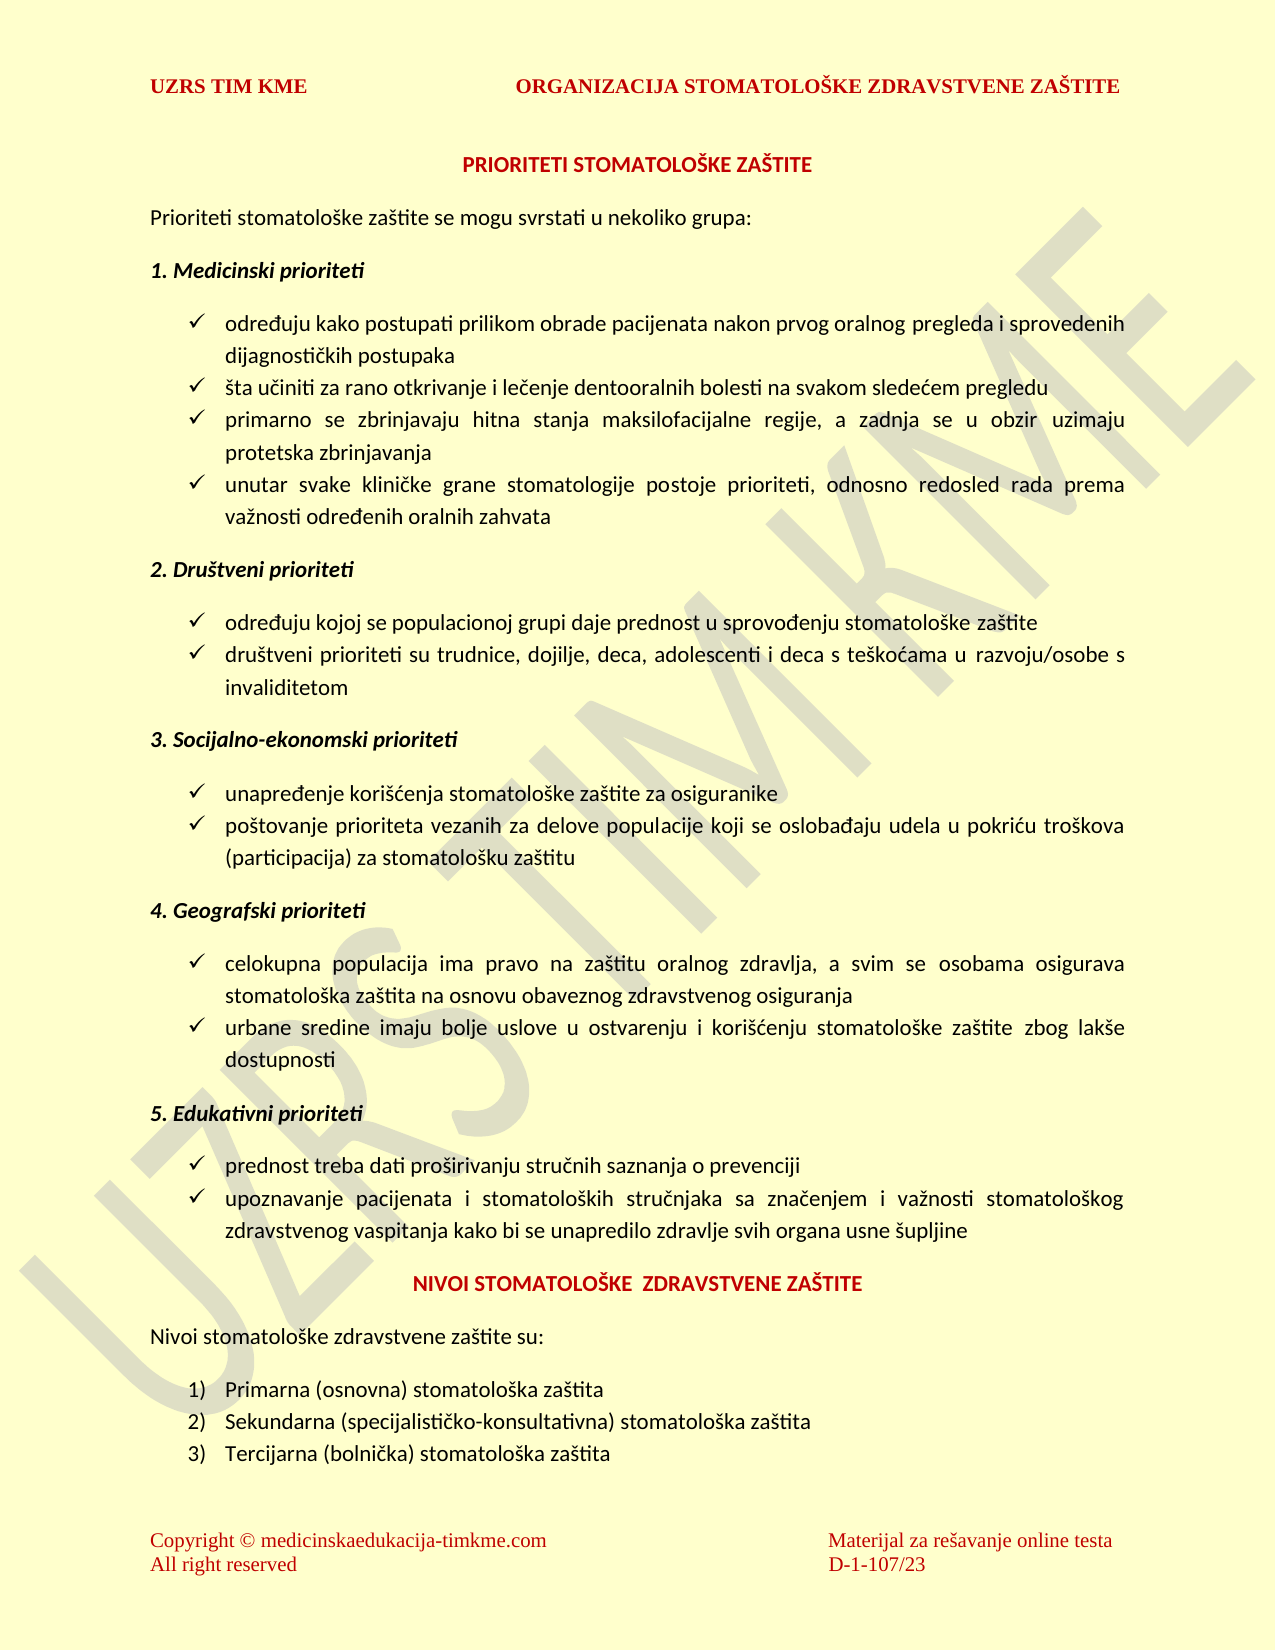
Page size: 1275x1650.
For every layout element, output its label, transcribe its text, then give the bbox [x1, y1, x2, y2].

list šta učiniti za rano otkrivanje i lečenje dentooralnih bolesti na svakom sledećem pregledu [187, 373, 1125, 401]
list unutar svake kliničke grane stomatologije postoje prioriteti, odnosno redosled rada prema važnosti određenih oralnih zahvata [187, 470, 1125, 530]
text 3. Socijalno-ekonomski prioriteti [150, 726, 1125, 754]
list unapređenje korišćenja stomatološke zaštite za osiguranike [187, 779, 1125, 807]
list određuju kako postupati prilikom obrade pacijenata nakon prvog oralnog pregleda i sprovedenih dijagnostičkih postupaka [187, 309, 1125, 369]
list određuju kojoj se populacionoj grupi daje prednost u sprovođenju stomatološke zaštite [187, 608, 1125, 636]
text 1. Medicinski prioriteti [150, 256, 1125, 284]
list primarno se zbrinjavaju hitna stanja maksilofacijalne regije, a zadnja se u obzir uzimaju protetska zbrinjavanja [187, 406, 1125, 466]
text 5. Edukativni prioriteti [150, 1099, 1125, 1127]
list celokupna populacija ima pravo na zaštitu oralnog zdravlja, a svim se osobama osigurava stomatološka zaštita na osnovu obaveznog zdravstvenog osiguranja [187, 949, 1125, 1009]
list poštovanje prioriteta vezanih za delove populacije koji se oslobađaju udela u pokriću troškova (participacija) za stomatološku zaštitu [187, 811, 1125, 871]
list upoznavanje pacijenata i stomatoloških stručnjaka sa značenjem i važnosti stomatološkog zdravstvenog vaspitanja kako bi se unapredilo zdravlje svih organa usne šupljine [187, 1184, 1125, 1244]
text PRIORITETI STOMATOLOŠKE ZAŠTITE [150, 150, 1125, 178]
list prednost treba dati proširivanju stručnih saznanja o prevenciji [187, 1152, 1125, 1180]
list Sekundarna (specijalističko-konsultativna) stomatološka zaštita [187, 1407, 1125, 1435]
list Primarna (osnovna) stomatološka zaštita [187, 1375, 1125, 1403]
text Prioriteti stomatološke zaštite se mogu svrstati u nekoliko grupa: [150, 203, 1125, 231]
text 2. Društveni prioriteti [150, 555, 1125, 583]
text Nivoi stomatološke zdravstvene zaštite su: [150, 1322, 1125, 1350]
text NIVOI STOMATOLOŠKE ZDRAVSTVENE ZAŠTITE [150, 1269, 1125, 1297]
text 4. Geografski prioriteti [150, 896, 1125, 924]
list društveni prioriteti su trudnice, dojilje, deca, adolescenti i deca s teškoćama u razvoju/osobe s invaliditetom [187, 640, 1125, 701]
list urbane sredine imaju bolje uslove u ostvarenju i korišćenju stomatološke zaštite zbog lakše dostupnosti [187, 1013, 1125, 1074]
list Tercijarna (bolnička) stomatološka zaštita [187, 1439, 1125, 1467]
